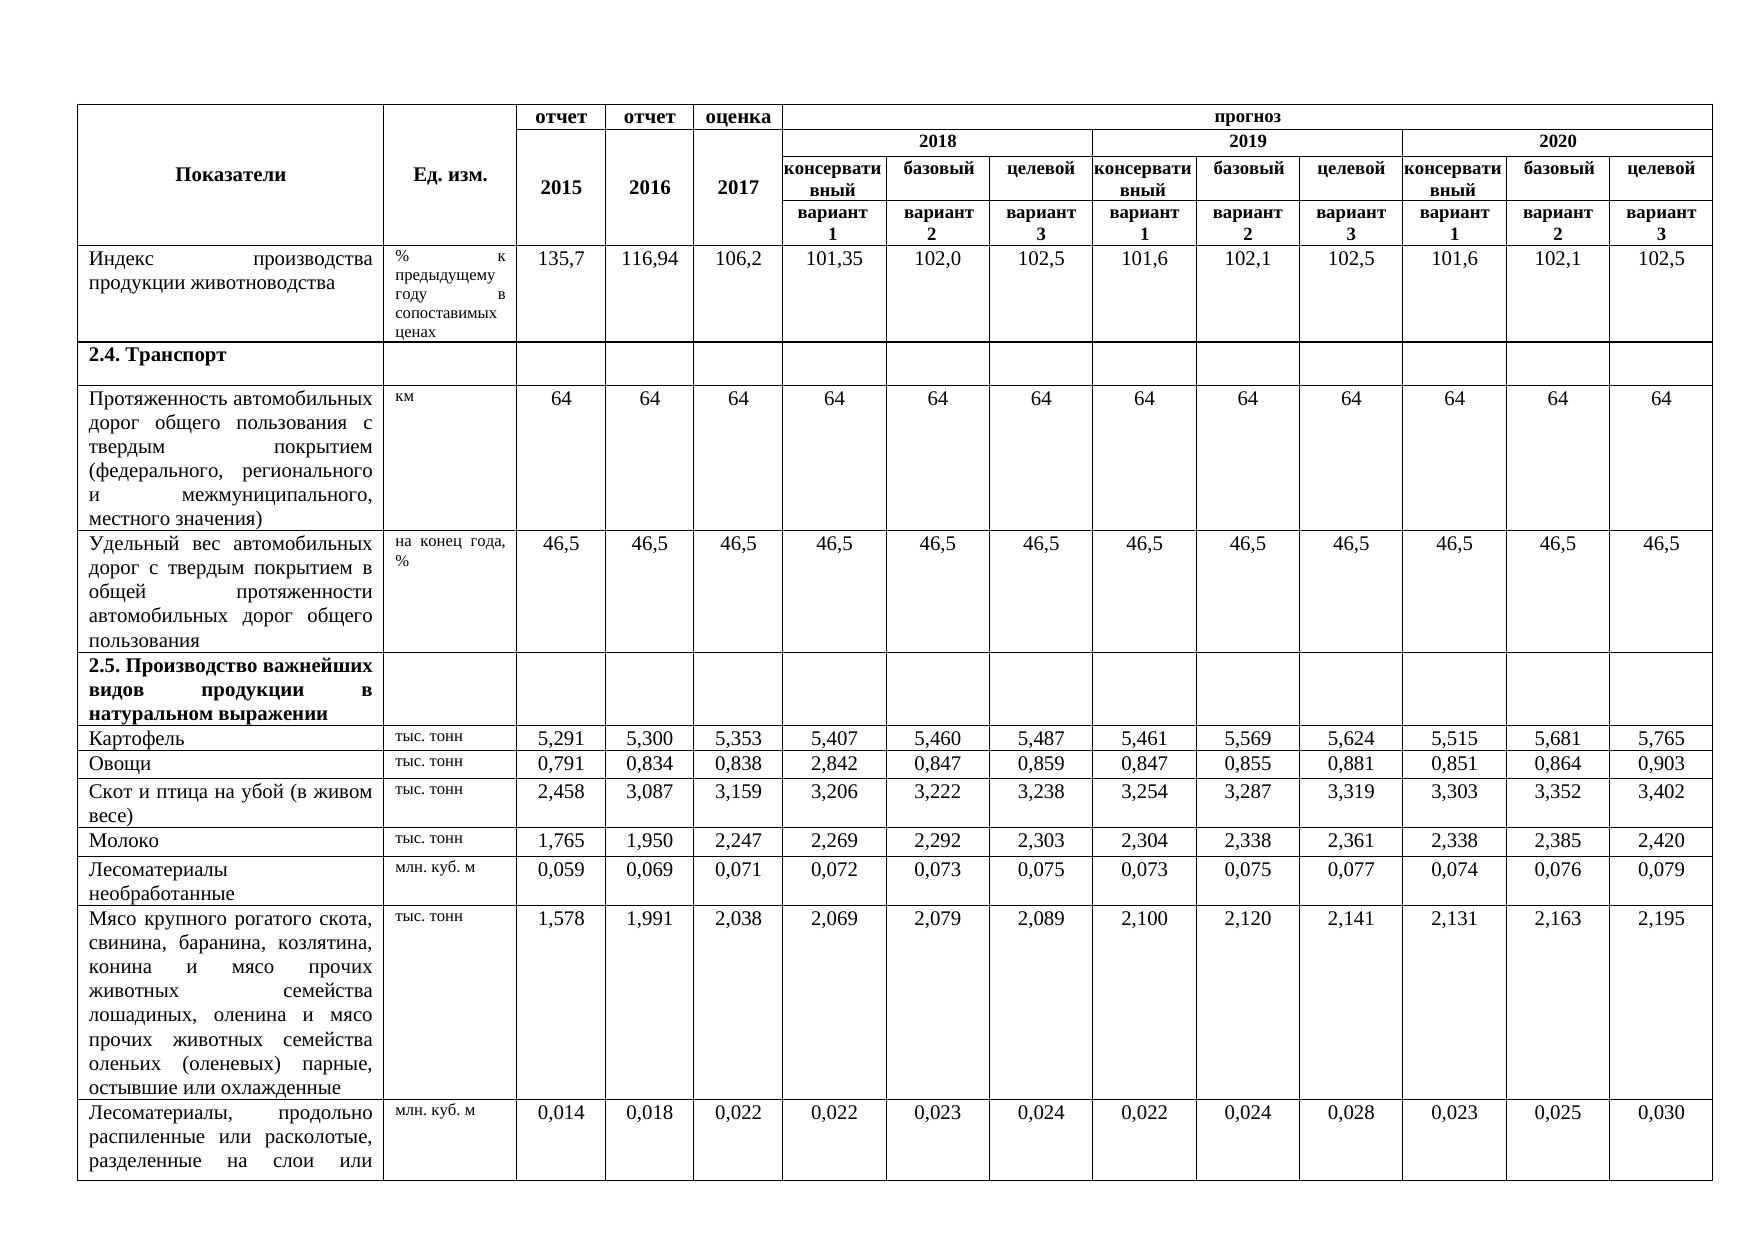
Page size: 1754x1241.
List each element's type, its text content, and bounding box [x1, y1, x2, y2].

table_cell 2.5. Производство важнейших видов продукции в натуральном выражении [78, 653, 383, 725]
table_cell 5,487 [990, 726, 1092, 750]
table_cell 64 [1093, 386, 1196, 530]
table_cell [606, 343, 693, 385]
table_cell 3,303 [1403, 779, 1506, 827]
table_cell целевой [1610, 157, 1712, 200]
table_cell км [384, 386, 516, 530]
table_cell 0,838 [694, 751, 782, 778]
table_cell вариант 1 [1403, 201, 1506, 244]
table_cell 5,353 [694, 726, 782, 750]
table_cell 64 [606, 386, 693, 530]
table_header отчет [606, 105, 693, 128]
table_cell 2,247 [694, 828, 782, 856]
table_cell вариант 3 [1610, 201, 1712, 244]
table_header прогноз [783, 105, 1712, 128]
table_cell тыс. тонн [384, 726, 516, 750]
table_cell вариант 1 [783, 201, 886, 244]
table_cell 3,287 [1197, 779, 1299, 827]
table_header оценка [694, 105, 782, 128]
table_cell вариант 3 [990, 201, 1092, 244]
table_cell базовый [1507, 157, 1609, 200]
table_header Показатели [78, 105, 383, 244]
table_cell Протяженность автомобильных дорог общего пользования с твердым покрытием (федерального, регионального и межмуниципального, местного значения) [78, 386, 383, 530]
table_cell 2,292 [887, 828, 989, 856]
table_cell 102,5 [1300, 246, 1402, 341]
table_cell [1093, 343, 1196, 385]
table_cell 64 [990, 386, 1092, 530]
table_cell [887, 343, 989, 385]
table_cell [694, 343, 782, 385]
table_cell 2,385 [1507, 828, 1609, 856]
table_cell млн. куб. м [384, 1100, 516, 1180]
table_cell 106,2 [694, 246, 782, 341]
table_cell 5,765 [1610, 726, 1712, 750]
table_cell 2,269 [783, 828, 886, 856]
table_cell 0,847 [1093, 751, 1196, 778]
table_cell 0,859 [990, 751, 1092, 778]
table_cell 101,6 [1093, 246, 1196, 341]
table_cell 1,765 [517, 828, 605, 856]
table_cell 102,0 [887, 246, 989, 341]
table_cell 3,319 [1300, 779, 1402, 827]
table_cell 102,1 [1197, 246, 1299, 341]
table_cell % к предыдущему году в сопоставимых ценах [384, 246, 516, 341]
table_cell 46,5 [1507, 531, 1609, 652]
table_cell 3,402 [1610, 779, 1712, 827]
table_cell 2,069 [783, 906, 886, 1099]
table_cell 64 [1507, 386, 1609, 530]
table_cell 0,030 [1610, 1100, 1712, 1180]
table_cell 5,291 [517, 726, 605, 750]
table_cell 2,120 [1197, 906, 1299, 1099]
table_cell 5,681 [1507, 726, 1609, 750]
table_cell 5,407 [783, 726, 886, 750]
table_cell [990, 653, 1092, 725]
table_cell 46,5 [1197, 531, 1299, 652]
table_cell 0,079 [1610, 857, 1712, 905]
table_cell 0,847 [887, 751, 989, 778]
table_cell [783, 343, 886, 385]
table_cell 64 [887, 386, 989, 530]
table_cell 0,855 [1197, 751, 1299, 778]
table_cell 5,515 [1403, 726, 1506, 750]
table_cell 2,361 [1300, 828, 1402, 856]
table_cell 2017 [694, 130, 782, 244]
table_cell 2,079 [887, 906, 989, 1099]
table_cell [694, 653, 782, 725]
table_cell [517, 653, 605, 725]
table_cell 46,5 [783, 531, 886, 652]
table_cell [1197, 653, 1299, 725]
table_cell базовый [887, 157, 989, 200]
table_cell [1300, 343, 1402, 385]
table_cell 5,624 [1300, 726, 1402, 750]
table_header Ед. изм. [384, 105, 516, 244]
table_cell 2,304 [1093, 828, 1196, 856]
table_cell Скот и птица на убой (в живом весе) [78, 779, 383, 827]
table_cell [1403, 653, 1506, 725]
table_cell 2015 [517, 130, 605, 244]
table_cell 101,35 [783, 246, 886, 341]
table_cell 0,074 [1403, 857, 1506, 905]
table_cell 46,5 [1300, 531, 1402, 652]
table_cell [990, 343, 1092, 385]
table_cell вариант 2 [887, 201, 989, 244]
table_cell 0,022 [694, 1100, 782, 1180]
table_cell 0,075 [990, 857, 1092, 905]
table_cell 64 [694, 386, 782, 530]
table_cell вариант 2 [1197, 201, 1299, 244]
table_cell 0,014 [517, 1100, 605, 1180]
table_cell тыс. тонн [384, 906, 516, 1099]
table_cell вариант 2 [1507, 201, 1609, 244]
table_cell 0,022 [783, 1100, 886, 1180]
table_cell 46,5 [1093, 531, 1196, 652]
table_cell 2,038 [694, 906, 782, 1099]
table_cell 0,075 [1197, 857, 1299, 905]
table_cell 0,024 [990, 1100, 1092, 1180]
table_cell Картофель [78, 726, 383, 750]
table_cell 64 [517, 386, 605, 530]
table_cell 3,206 [783, 779, 886, 827]
table_cell 0,071 [694, 857, 782, 905]
table_cell 0,791 [517, 751, 605, 778]
table_cell 0,023 [1403, 1100, 1506, 1180]
table_cell вариант 3 [1300, 201, 1402, 244]
table_cell 3,159 [694, 779, 782, 827]
table_cell [1507, 653, 1609, 725]
table_cell [783, 653, 886, 725]
table_cell Лесоматериалы необработанные [78, 857, 383, 905]
table_cell 0,025 [1507, 1100, 1609, 1180]
table_cell вариант 1 [1093, 201, 1196, 244]
table_cell [1197, 343, 1299, 385]
table_cell 64 [1403, 386, 1506, 530]
table_cell 1,991 [606, 906, 693, 1099]
table_cell 2018 [783, 130, 1092, 156]
table_cell тыс. тонн [384, 779, 516, 827]
table_cell 2,338 [1197, 828, 1299, 856]
table_cell на конец года, % [384, 531, 516, 652]
table_cell 46,5 [1610, 531, 1712, 652]
table_cell 0,072 [783, 857, 886, 905]
table_cell 46,5 [517, 531, 605, 652]
table_cell 0,024 [1197, 1100, 1299, 1180]
table_cell 3,087 [606, 779, 693, 827]
table_cell 64 [1197, 386, 1299, 530]
table_cell 5,461 [1093, 726, 1196, 750]
table_cell [1300, 653, 1402, 725]
table_cell Молоко [78, 828, 383, 856]
table_header отчет [517, 105, 605, 128]
table_cell 0,022 [1093, 1100, 1196, 1180]
table_cell 0,881 [1300, 751, 1402, 778]
table_cell 0,073 [887, 857, 989, 905]
table_cell 46,5 [1403, 531, 1506, 652]
table_cell Овощи [78, 751, 383, 778]
table_cell 2,303 [990, 828, 1092, 856]
table_cell 116,94 [606, 246, 693, 341]
table_cell 0,903 [1610, 751, 1712, 778]
table_cell 0,069 [606, 857, 693, 905]
table_cell 2,141 [1300, 906, 1402, 1099]
table_cell целевой [990, 157, 1092, 200]
table_cell [1507, 343, 1609, 385]
table_cell [887, 653, 989, 725]
table_cell 46,5 [990, 531, 1092, 652]
table_cell целевой [1300, 157, 1402, 200]
table_cell 3,352 [1507, 779, 1609, 827]
table_cell консервативный [783, 157, 886, 200]
table_cell тыс. тонн [384, 828, 516, 856]
table_cell 3,238 [990, 779, 1092, 827]
table_cell [384, 653, 516, 725]
table_cell [606, 653, 693, 725]
table_cell 2,338 [1403, 828, 1506, 856]
table_cell 2,420 [1610, 828, 1712, 856]
table_cell [384, 343, 516, 385]
table_cell 2016 [606, 130, 693, 244]
table_cell 102,5 [990, 246, 1092, 341]
table_cell 5,300 [606, 726, 693, 750]
table_cell [1403, 343, 1506, 385]
table_cell 2,842 [783, 751, 886, 778]
table_cell [517, 343, 605, 385]
table_cell 0,028 [1300, 1100, 1402, 1180]
table_cell 135,7 [517, 246, 605, 341]
table_cell тыс. тонн [384, 751, 516, 778]
table_cell 0,059 [517, 857, 605, 905]
table_cell 64 [1300, 386, 1402, 530]
table_cell консервативный [1403, 157, 1506, 200]
table_cell 64 [1610, 386, 1712, 530]
table_cell 1,950 [606, 828, 693, 856]
table_cell 102,5 [1610, 246, 1712, 341]
table_cell консервативный [1093, 157, 1196, 200]
table_cell 64 [783, 386, 886, 530]
table_cell 2,195 [1610, 906, 1712, 1099]
table_cell 2,458 [517, 779, 605, 827]
table_cell 2020 [1403, 130, 1712, 156]
table_cell 0,023 [887, 1100, 989, 1180]
table_cell 2,163 [1507, 906, 1609, 1099]
table_cell 1,578 [517, 906, 605, 1099]
table_cell 0,864 [1507, 751, 1609, 778]
table_cell 0,851 [1403, 751, 1506, 778]
table_cell 0,018 [606, 1100, 693, 1180]
table_cell 46,5 [606, 531, 693, 652]
table_cell 2.4. Транспорт [78, 343, 383, 385]
table_cell [1610, 653, 1712, 725]
table_cell Индекс производства продукции животноводства [78, 246, 383, 341]
table_cell 5,569 [1197, 726, 1299, 750]
table_cell 2,089 [990, 906, 1092, 1099]
table_cell 0,076 [1507, 857, 1609, 905]
table_cell базовый [1197, 157, 1299, 200]
table_cell 0,073 [1093, 857, 1196, 905]
table_cell [1610, 343, 1712, 385]
table_cell 0,834 [606, 751, 693, 778]
table_cell 2,100 [1093, 906, 1196, 1099]
table_cell 46,5 [694, 531, 782, 652]
table_cell 0,077 [1300, 857, 1402, 905]
table_cell Мясо крупного рогатого скота, свинина, баранина, козлятина, конина и мясо прочих животных семейства лошадиных, оленина и мясо прочих животных семейства оленьих (оленевых) парные, остывшие или охлажденные [78, 906, 383, 1099]
table_cell 46,5 [887, 531, 989, 652]
table_cell 3,222 [887, 779, 989, 827]
table_cell [1093, 653, 1196, 725]
table_cell млн. куб. м [384, 857, 516, 905]
table_cell 3,254 [1093, 779, 1196, 827]
table_cell 101,6 [1403, 246, 1506, 341]
table_cell 2,131 [1403, 906, 1506, 1099]
table_cell 2019 [1093, 130, 1402, 156]
table_cell 5,460 [887, 726, 989, 750]
table_cell Удельный вес автомобильных дорог с твердым покрытием в общей протяженности автомобильных дорог общего пользования [78, 531, 383, 652]
table_cell 102,1 [1507, 246, 1609, 341]
